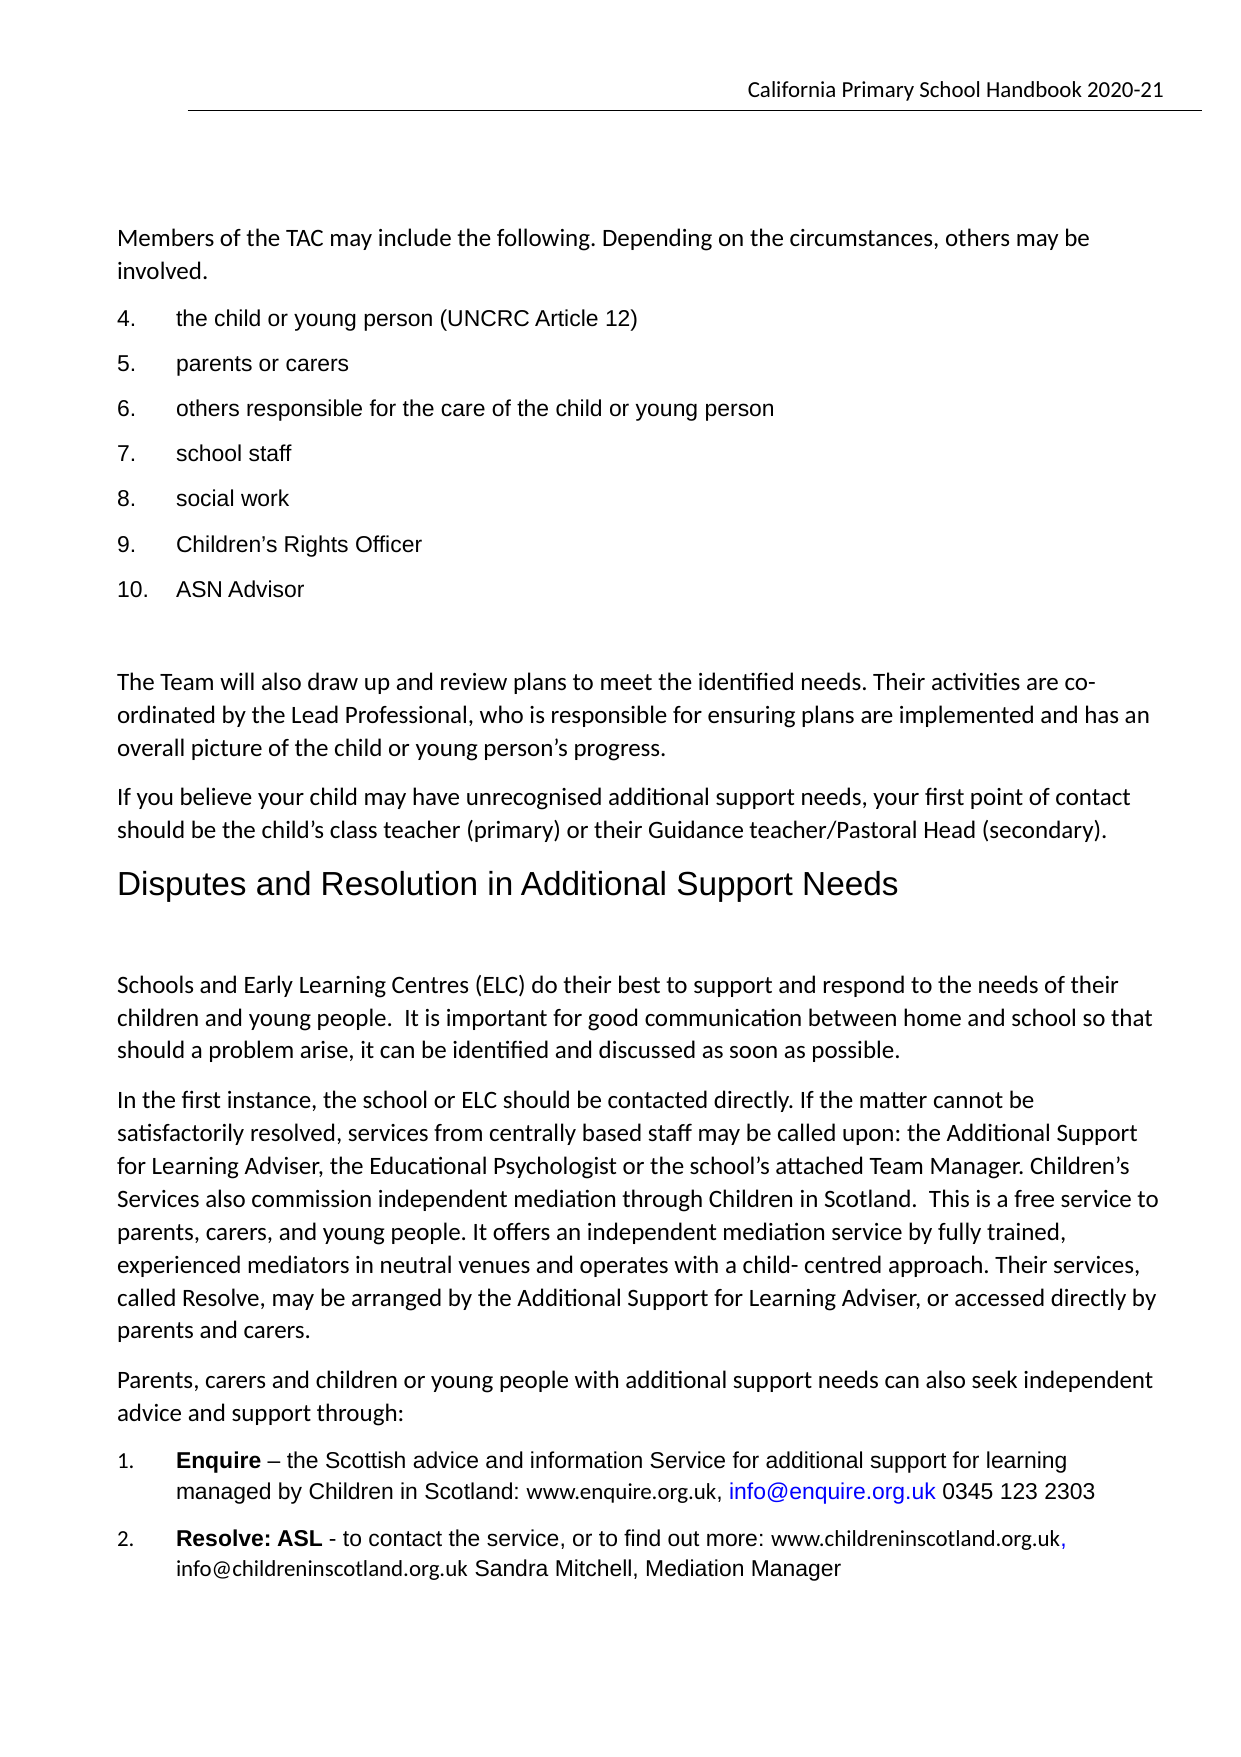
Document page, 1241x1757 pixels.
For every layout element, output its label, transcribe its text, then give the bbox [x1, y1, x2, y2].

text Disputes and Resolution in Additional Support Needs [117, 864, 1164, 902]
list the child or young person (UNCRC Article 12) [117, 305, 1164, 331]
list social work [117, 485, 1164, 512]
text In the first instance, the school or ELC should be contacted directly. If the matter cannot be satisfactorily resolved, services from centrally based staff may be called upon: the Additional Support for Learning Adviser, the Educational Psychologist or the school’s attached Team Manager. Children’s Services also commission independent mediation through Children in Scotland. This is a free service to parents, carers, and young people. It offers an independent mediation service by fully trained, experienced mediators in neutral venues and operates with a child- centred approach. Their services, called Resolve, may be arranged by the Additional Support for Learning Adviser, or accessed directly by parents and carers. [117, 1084, 1164, 1345]
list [117, 1524, 1164, 1582]
list ASN Advisor [117, 576, 1164, 602]
list school staff [117, 440, 1164, 467]
list others responsible for the care of the child or young person [117, 395, 1164, 422]
list parents or carers [117, 350, 1164, 376]
text If you believe your child may have unrecognised additional support needs, your first point of contact should be the child’s class teacher (primary) or their Guidance teacher/Pastoral Head (secondary). [117, 781, 1164, 845]
text Members of the TAC may include the following. Depending on the circumstances, others may be involved. [117, 222, 1164, 286]
text Parents, carers and children or young people with additional support needs can also seek independent advice and support through: [117, 1364, 1164, 1428]
text Schools and Early Learning Centres (ELC) do their best to support and respond to the needs of their children and young people. It is important for good communication between home and school so that should a problem arise, it can be identified and discussed as soon as possible. [117, 969, 1164, 1065]
list Children’s Rights Officer [117, 531, 1164, 557]
text The Team will also draw up and review plans to meet the identified needs. Their activities are co-ordinated by the Lead Professional, who is responsible for ensuring plans are implemented and has an overall picture of the child or young person’s progress. [117, 666, 1164, 762]
list Enquire – the Scottish advice and information Service for additional support for learning managed by Children in Scotland: www.enquire.org.uk, info@enquire.org.uk 0345 123 2303 [117, 1447, 1164, 1505]
